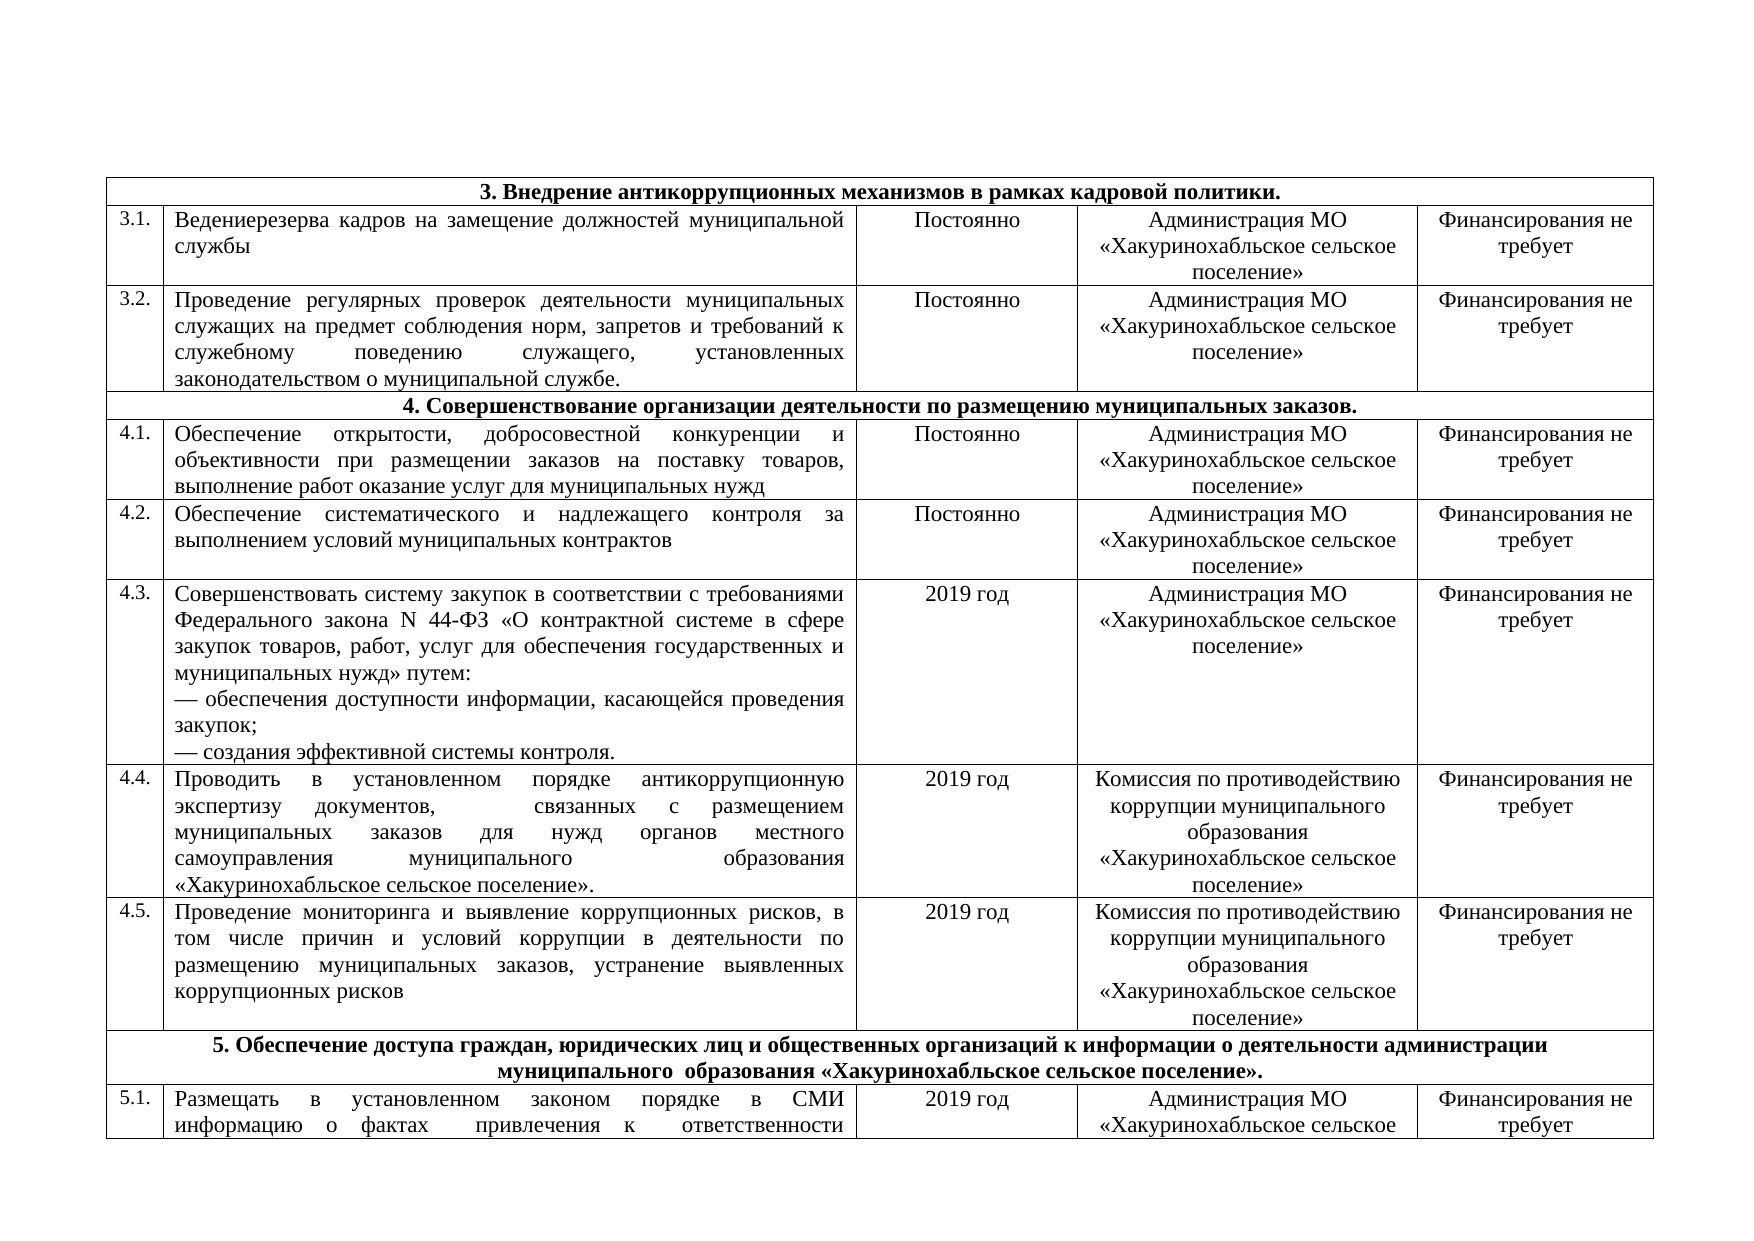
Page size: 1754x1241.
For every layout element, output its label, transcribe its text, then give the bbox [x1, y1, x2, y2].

table_cell 2019 год [857, 1085, 1077, 1137]
table_cell 5.1. [107, 1085, 163, 1137]
table_cell Финансирования не требует [1418, 206, 1653, 285]
table_cell 3.2. [107, 286, 163, 391]
table_cell Проведение регулярных проверок деятельности муниципальных служащих на предмет соблюдения норм, запретов и требований к служебному поведению служащего, установленных законодательством о муниципальной службе. [164, 286, 856, 391]
table_cell Администрация МО «Хакуринохабльское сельское поселение» [1078, 580, 1417, 764]
table_cell 4.3. [107, 580, 163, 764]
table_cell Совершенствовать систему закупок в соответствии с требованиями Федерального закона N 44-ФЗ «О контрактной системе в сфере закупок товаров, работ, услуг для обеспечения государственных и муниципальных нужд» путем: — обеспечения доступности информации, касающейся проведения закупок; — создания эффективной системы контроля. [164, 580, 856, 764]
table_cell Администрация МО «Хакуринохабльское сельское поселение» [1078, 500, 1417, 579]
table_cell 4.4. [107, 765, 163, 897]
table_cell Постоянно [857, 500, 1077, 579]
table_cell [1078, 1085, 1417, 1137]
table_cell Финансирования не требует [1418, 500, 1653, 579]
table_cell 3.1. [107, 206, 163, 285]
table_cell 4.5. [107, 898, 163, 1030]
table_cell Администрация МО «Хакуринохабльское сельское поселение» [1078, 420, 1417, 499]
table_cell Комиссия по противодействию коррупции муниципального образования «Хакуринохабльское сельское поселение» [1078, 765, 1417, 897]
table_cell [164, 1085, 856, 1137]
table_cell Постоянно [857, 206, 1077, 285]
table_cell Финансирования не требует [1418, 898, 1653, 1030]
table_cell Постоянно [857, 286, 1077, 391]
table_cell 5. Обеспечение доступа граждан, юридических лиц и общественных организаций к информации о деятельности администрации муниципального образования «Хакуринохабльское сельское поселение». [107, 1031, 1653, 1084]
table_cell Постоянно [857, 420, 1077, 499]
table_cell Финансирования не требует [1418, 420, 1653, 499]
table_cell Финансирования не требует [1418, 765, 1653, 897]
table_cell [1418, 1085, 1653, 1137]
table_cell Проведение мониторинга и выявление коррупционных рисков, в том числе причин и условий коррупции в деятельности по размещению муниципальных заказов, устранение выявленных коррупционных рисков [164, 898, 856, 1030]
table_cell Финансирования не требует [1418, 286, 1653, 391]
table_cell Администрация МО «Хакуринохабльское сельское поселение» [1078, 206, 1417, 285]
table_cell Проводить в установленном порядке антикоррупционную экспертизу документов, связанных с размещением муниципальных заказов для нужд органов местного самоуправления муниципального образования «Хакуринохабльское сельское поселение». [164, 765, 856, 897]
table_cell 2019 год [857, 898, 1077, 1030]
table_cell 4. Совершенствование организации деятельности по размещению муниципальных заказов. [107, 392, 1653, 418]
table_cell 3. Внедрение антикоррупционных механизмов в рамках кадровой политики. [107, 178, 1653, 204]
table_cell Финансирования не требует [1418, 580, 1653, 764]
table_cell 2019 год [857, 580, 1077, 764]
table_cell Администрация МО «Хакуринохабльское сельское поселение» [1078, 286, 1417, 391]
table_cell 4.2. [107, 500, 163, 579]
table_cell Ведениерезерва кадров на замещение должностей муниципальной службы [164, 206, 856, 285]
table_cell 4.1. [107, 420, 163, 499]
table_cell Обеспечение систематического и надлежащего контроля за выполнением условий муниципальных контрактов [164, 500, 856, 579]
table_cell 2019 год [857, 765, 1077, 897]
table_cell Комиссия по противодействию коррупции муниципального образования «Хакуринохабльское сельское поселение» [1078, 898, 1417, 1030]
table_cell Обеспечение открытости, добросовестной конкуренции и объективности при размещении заказов на поставку товаров, выполнение работ оказание услуг для муниципальных нужд [164, 420, 856, 499]
